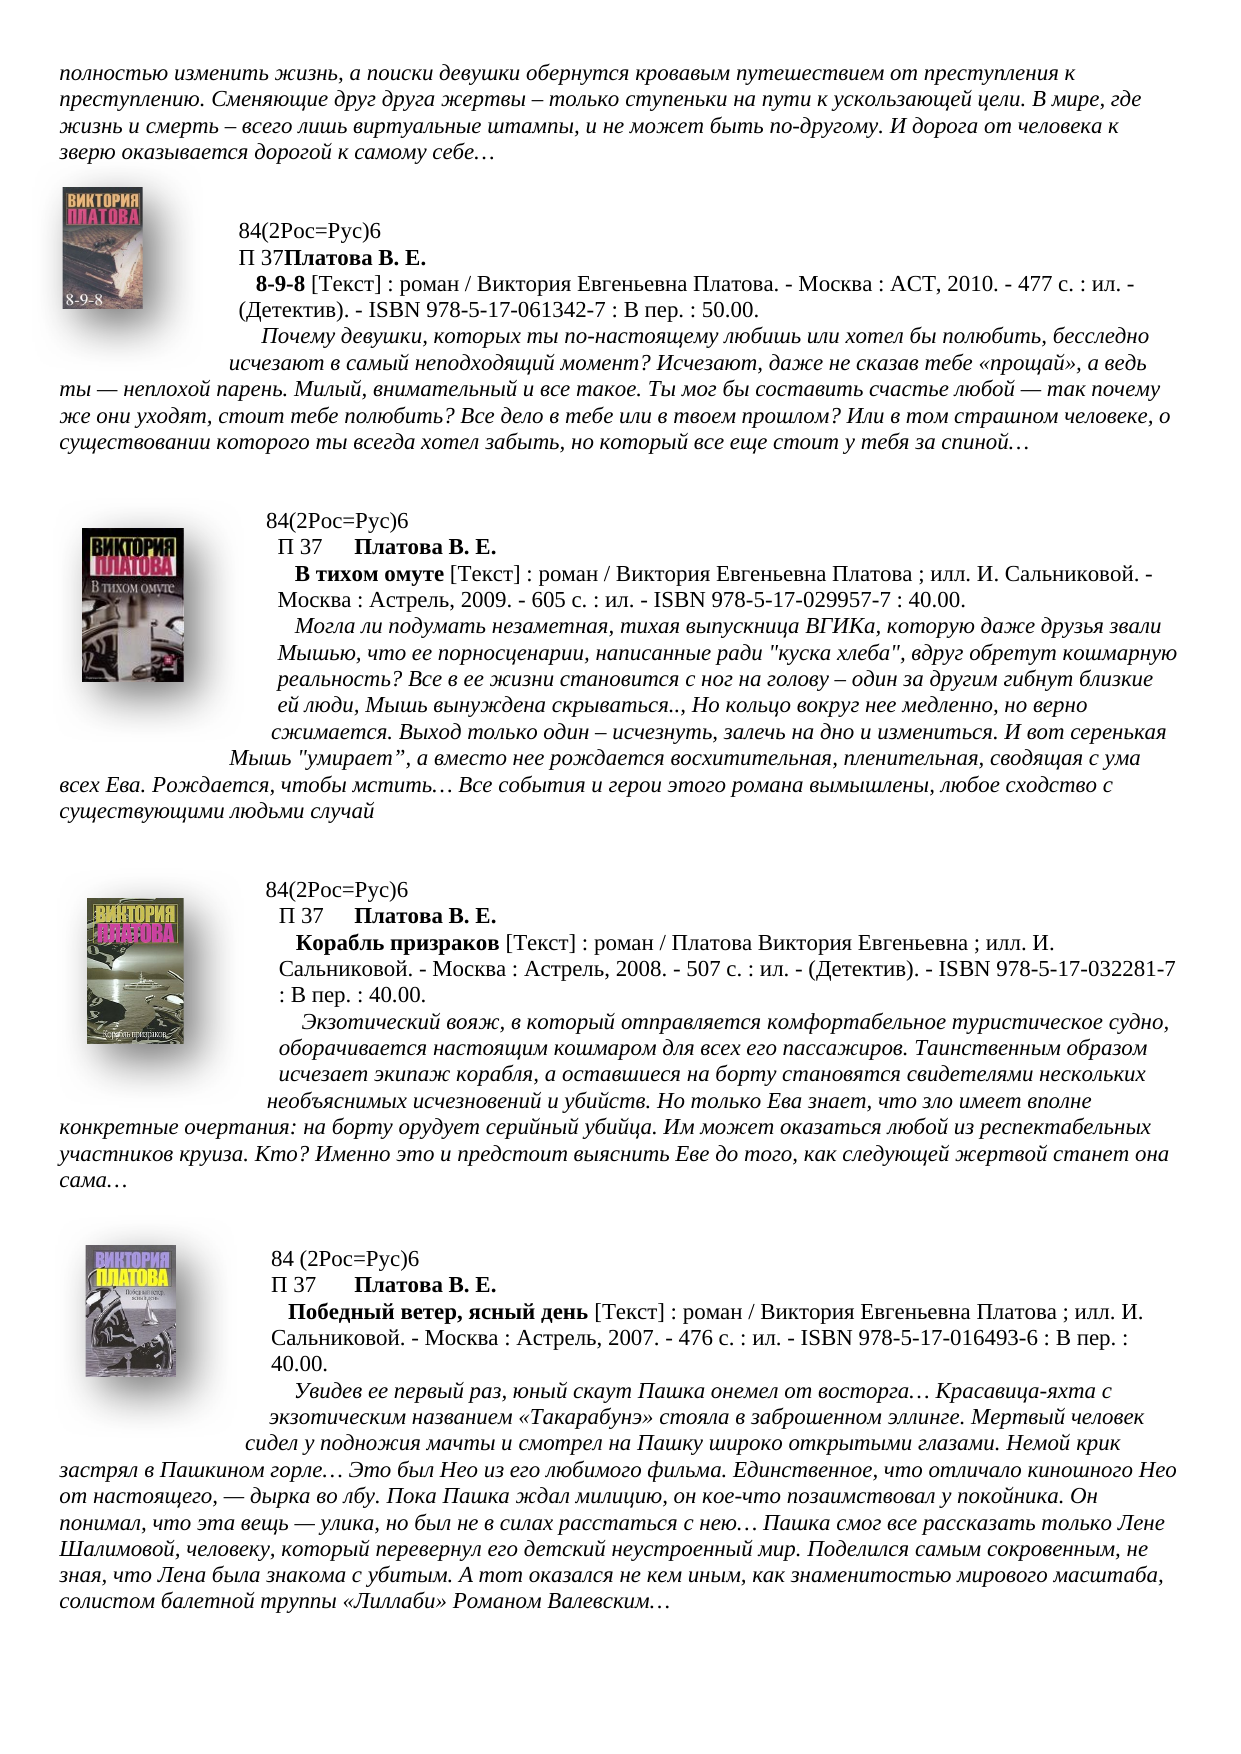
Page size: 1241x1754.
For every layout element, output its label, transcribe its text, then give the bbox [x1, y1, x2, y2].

text 84(2Рос=Рус)6 П 37 Платова В. Е. 8-9-8 [Текст] : роман / Виктория Евгеньевна Платова. - Москва : АСТ, 2010. - 477 с. : ил. - (Детектив). - ISBN 978-5-17-061342-7 : В пер. : 50.00. Почему девушки, которых ты по-настоящему любишь или хотел бы полюбить, бесследно исчезают в самый неподходящий момент? Исчезают, даже не сказав тебе «прощай», а ведь ты — неплохой парень. Милый, внимательный и все такое. Ты мог бы составить счастье любой — так почему же они уходят, стоит тебе полюбить? Все дело в тебе или в твоем прошлом? Или в том страшном человеке, о существовании которого ты всегда хотел забыть, но который все еще стоит у тебя за спиной… [59, 217, 1181, 454]
picture [82, 528, 184, 682]
picture [85, 1245, 176, 1377]
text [59, 59, 1181, 164]
text 84 (2Рос=Рус)6 П 37 Платова В. Е. Победный ветер, ясный день [Текст] : роман / Виктория Евгеньевна Платова ; илл. И. Сальниковой. - Москва : Астрель, 2007. - 476 с. : ил. - ISBN 978-5-17-016493-6 : В пер. : 40.00. Увидев ее первый раз, юный скаут Пашка онемел от восторга… Красавица-яхта с экзотическим названием «Такарабунэ» стояла в заброшенном эллинге. Мертвый человек сидел у подножия мачты и смотрел на Пашку широко открытыми глазами. Немой крик застрял в Пашкином горле… Это был Нео из его любимого фильма. Единственное, что отличало киношного Нео от настоящего, — дырка во лбу. Пока Пашка ждал милицию, он кое-что позаимствовал у покойника. Он понимал, что эта вещь — улика, но был не в силах расстаться с нею… Пашка смог все рассказать только Лене Шалимовой, человеку, который перевернул его детский неустроенный мир. Поделился самым сокровенным, не зная, что Лена была знакома с убитым. А тот оказался не кем иным, как знаменитостью мирового масштаба, солистом балетной труппы «Лиллаби» Романом Валевским… [59, 1245, 1181, 1614]
picture [87, 898, 184, 1044]
picture [62, 187, 143, 309]
text 84(2Рос=Рус)6 П 37 Платова В. Е. Корабль призраков [Текст] : роман / Платова Виктория Евгеньевна ; илл. И. Сальниковой. - Москва : Астрель, 2008. - 507 с. : ил. - (Детектив). - ISBN 978-5-17-032281-7 : В пер. : 40.00. Экзотический вояж, в который отправляется комфортабельное туристическое судно, оборачивается настоящим кошмаром для всех его пассажиров. Таинственным образом исчезает экипаж корабля, а оставшиеся на борту становятся свидетелями нескольких необъяснимых исчезновений и убийств. Но только Ева знает, что зло имеет вполне конкретные очертания: на борту орудует серийный убийца. Им может оказаться любой из респектабельных участников круиза. Кто? Именно это и предстоит выяснить Еве до того, как следующей жертвой станет она сама… [59, 876, 1181, 1192]
text 84(2Рос=Рус)6 П 37 Платова В. Е. В тихом омуте [Текст] : роман / Виктория Евгеньевна Платова ; илл. И. Сальниковой. - Москва : Астрель, 2009. - 605 с. : ил. - ISBN 978-5-17-029957-7 : 40.00. Могла ли подумать незаметная, тихая выпускница ВГИКа, которую даже друзья звали Мышью, что ее порносценарии, написанные ради "куска хлеба", вдруг обретут кошмарную реальность? Все в ее жизни становится с ног на голову – один за другим гибнут близкие ей люди, Мышь вынуждена скрываться.., Но кольцо вокруг нее медленно, но верно сжимается. Выход только один – исчезнуть, залечь на дно и измениться. И вот серенькая Мышь "умирает”, а вместо нее рождается восхитительная, пленительная, сводящая с ума всех Ева. Рождается, чтобы мстить… Все события и герои этого романа вымышлены, любое сходство с существующими людьми случай [59, 507, 1181, 823]
